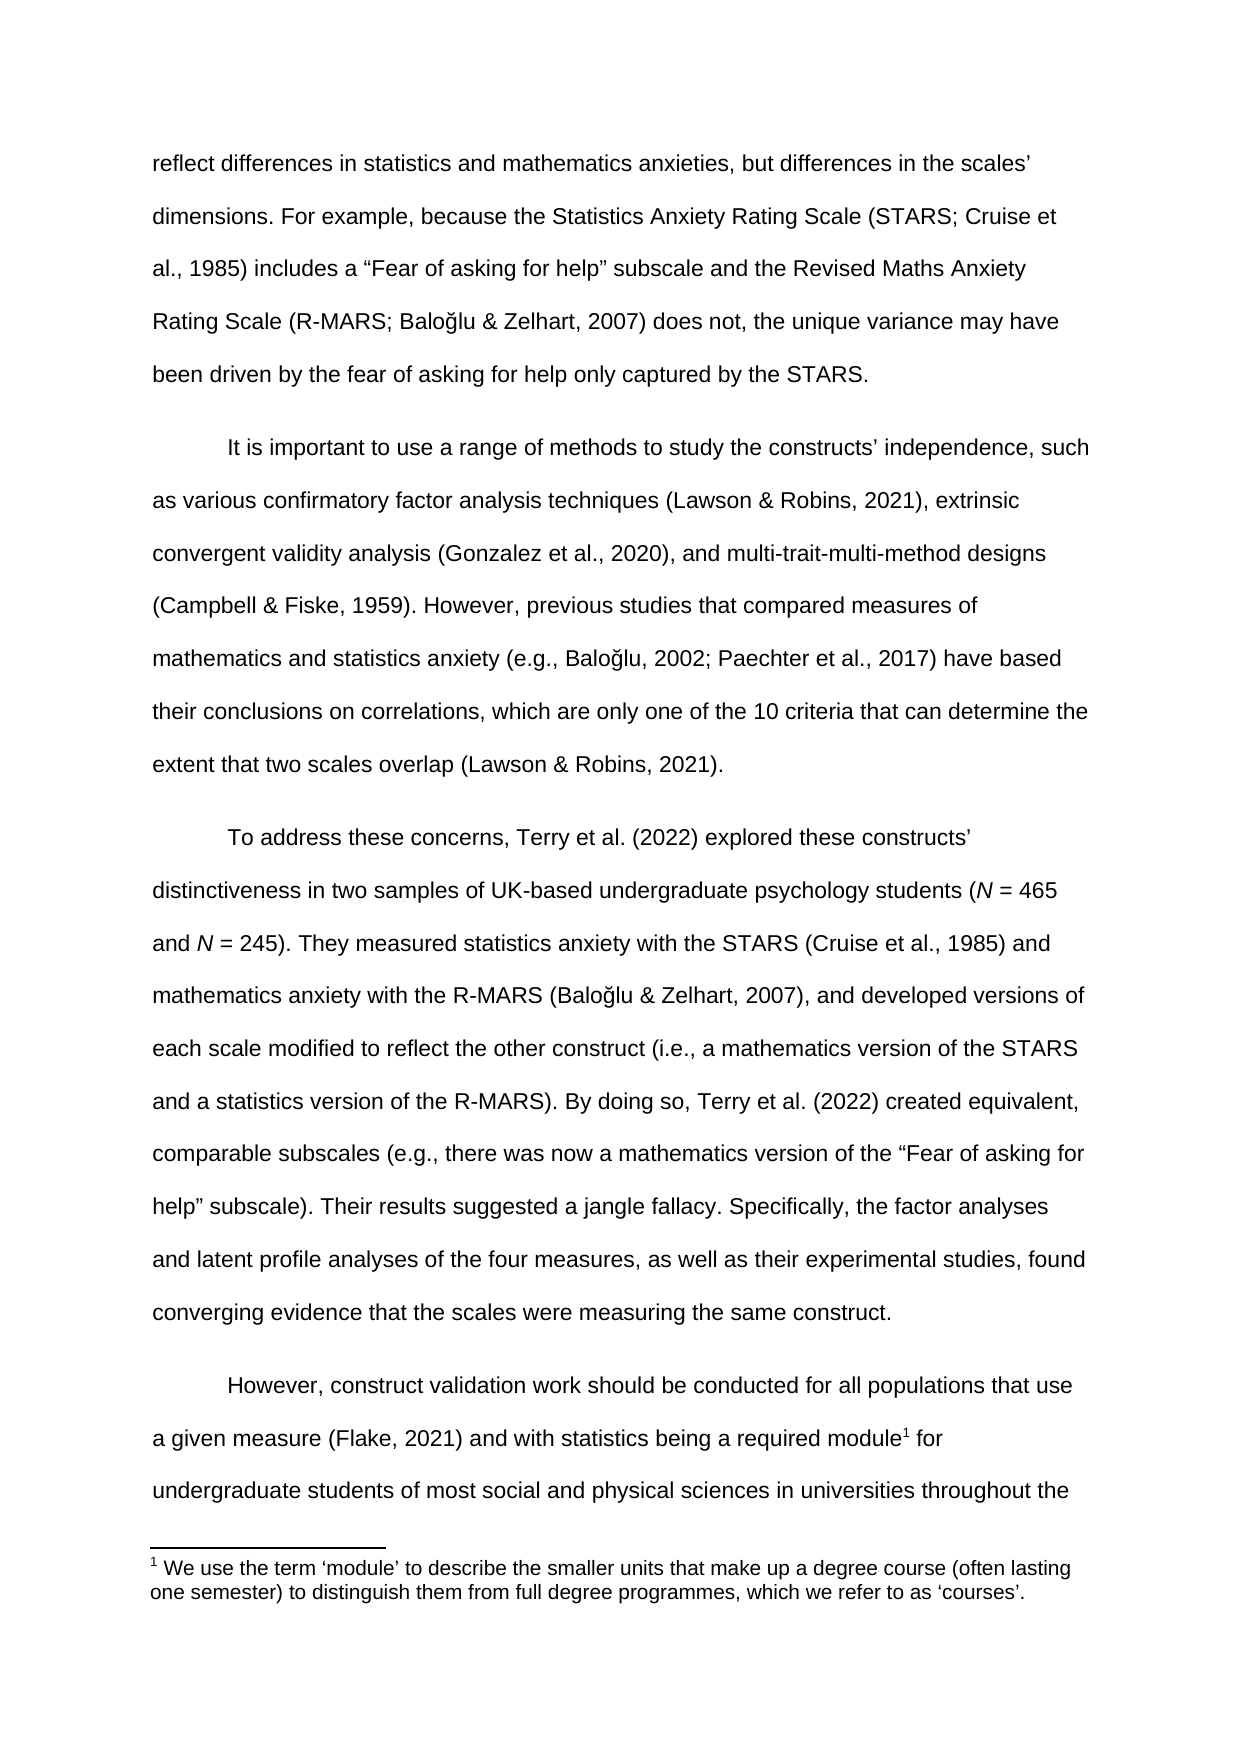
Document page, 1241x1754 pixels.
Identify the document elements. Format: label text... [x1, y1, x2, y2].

text It is important to use a range of methods to study the constructs’ independence, such as various confirmatory factor analysis techniques (Lawson & Robins, 2021), extrinsic convergent validity analysis (Gonzalez et al., 2020), and multi-trait-multi-method designs (Campbell & Fiske, 1959). However, previous studies that compared measures of mathematics and statistics anxiety (e.g., Baloğlu, 2002; Paechter et al., 2017) have based their conclusions on correlations, which are only one of the 10 criteria that can determine the extent that two scales overlap (Lawson & Robins, 2021). [152, 434, 1090, 777]
text To address these concerns, Terry et al. (2022) explored these constructs’ distinctiveness in two samples of UK-based undergraduate psychology students (N = 465 and N = 245). They measured statistics anxiety with the STARS (Cruise et al., 1985) and mathematics anxiety with the R-MARS (Baloğlu & Zelhart, 2007), and developed versions of each scale modified to reflect the other construct (i.e., a mathematics version of the STARS and a statistics version of the R-MARS). By doing so, Terry et al. (2022) created equivalent, comparable subscales (e.g., there was now a mathematics version of the “Fear of asking for help” subscale). Their results suggested a jangle fallacy. Specifically, the factor analyses and latent profile analyses of the four measures, as well as their experimental studies, found converging evidence that the scales were measuring the same construct. [152, 824, 1090, 1325]
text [152, 1372, 1090, 1504]
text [152, 150, 1090, 387]
